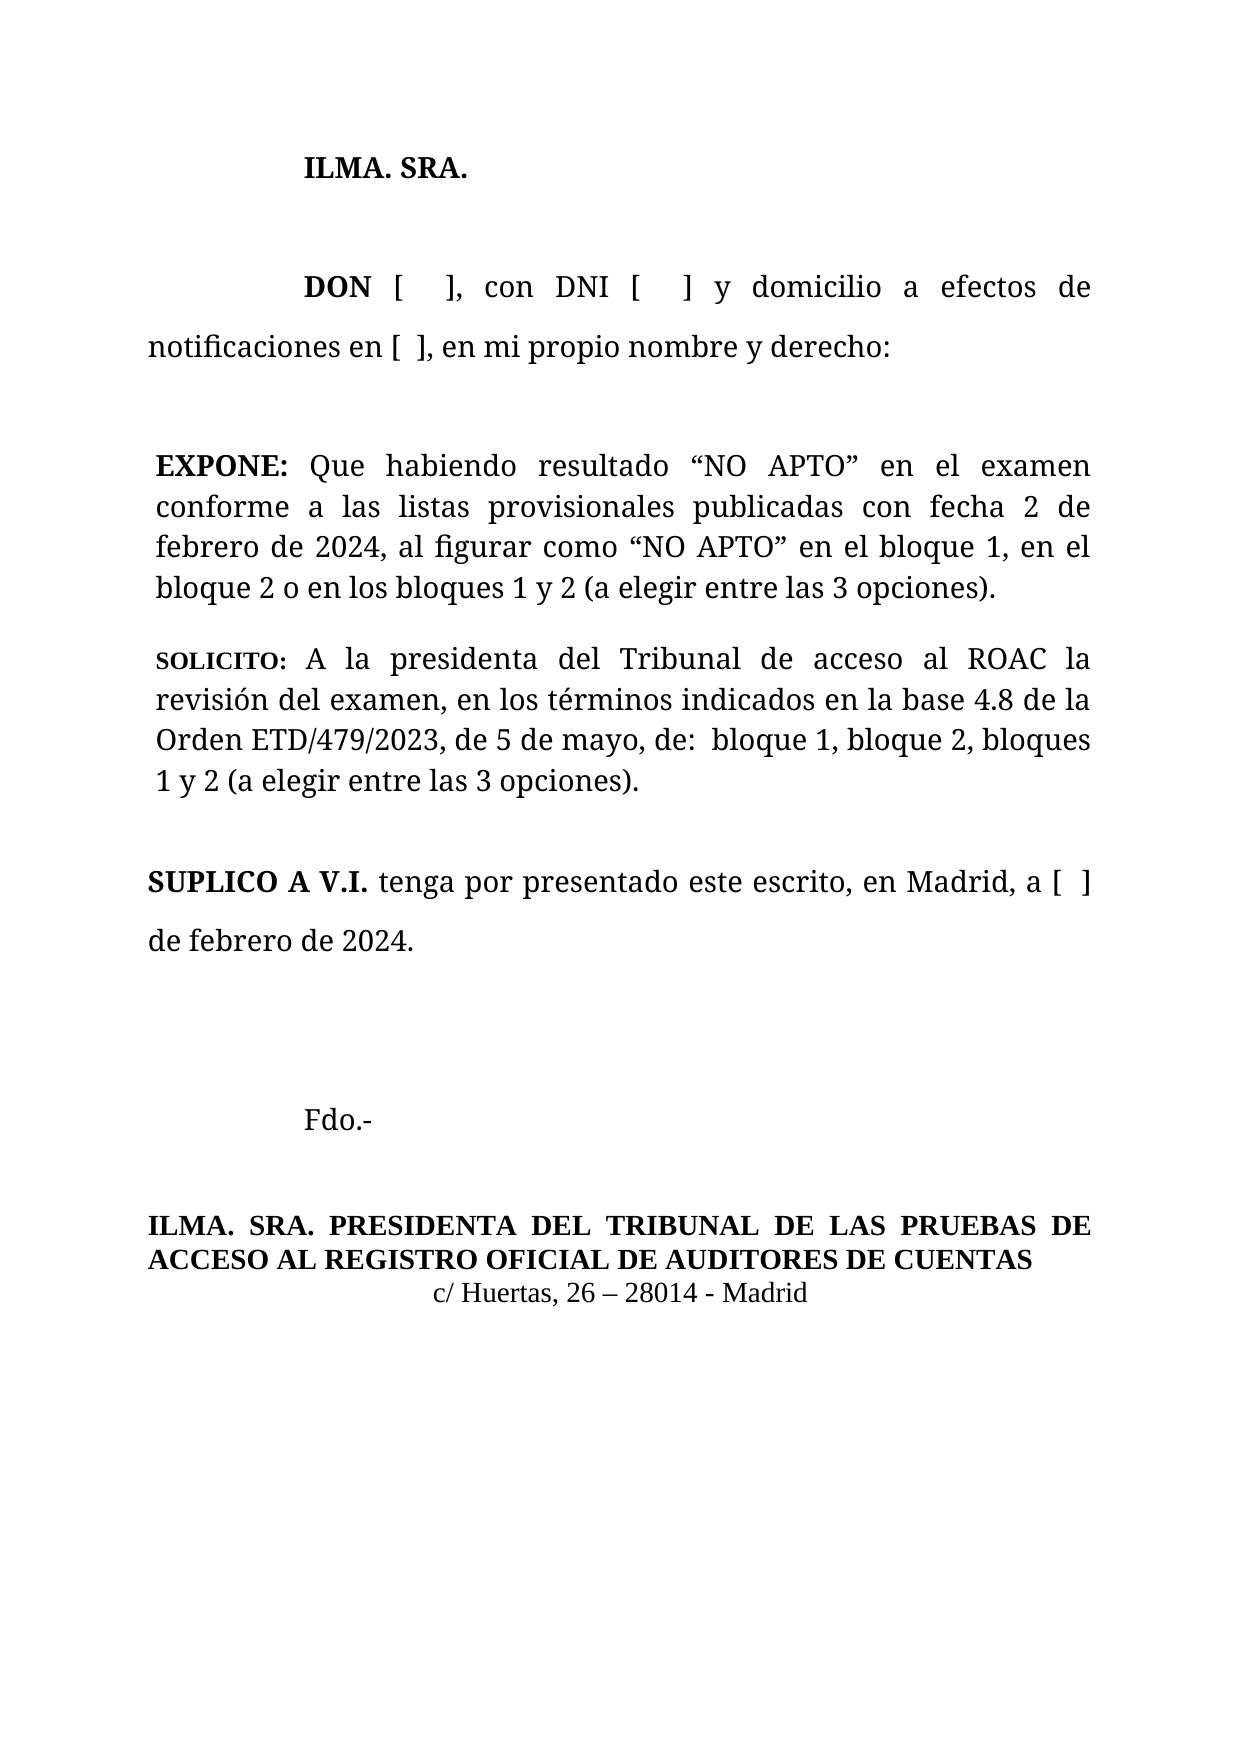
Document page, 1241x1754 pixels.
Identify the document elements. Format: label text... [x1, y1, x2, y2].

text SUPLICO A V.I. tenga por presentado este escrito, en Madrid, a [ ] de febrero de 2024. [148, 861, 1092, 960]
text EXPONE: Que habiendo resultado “NO APTO” en el examen conforme a las listas provisionales publicadas con fecha 2 de febrero de 2024, al figurar como “NO APTO” en el bloque 1, en el bloque 2 o en los bloques 1 y 2 (a elegir entre las 3 opciones). [155, 445, 1092, 607]
text ilmA. srA. presidentA del tribunal de las pruebas de acceso al Registro Oficial de Auditores de Cuentas [148, 1208, 1092, 1276]
text ilmA. sra. [148, 148, 1092, 187]
text SOLICITO: A la presidenta del Tribunal de acceso al ROAC la revisión del examen, en los términos indicados en la base 4.8 de la Orden ETD/479/2023, de 5 de mayo, de: bloque 1, bloque 2, bloques 1 y 2 (a elegir entre las 3 opciones). [155, 638, 1092, 800]
text Fdo.- [148, 1099, 1092, 1138]
text DON [ ], con DNI [ ] y domicilio a efectos de notificaciones en [ ], en mi propio nombre y derecho: [148, 267, 1092, 366]
text c/ Huertas, 26 – 28014 - Madrid [148, 1276, 1092, 1309]
